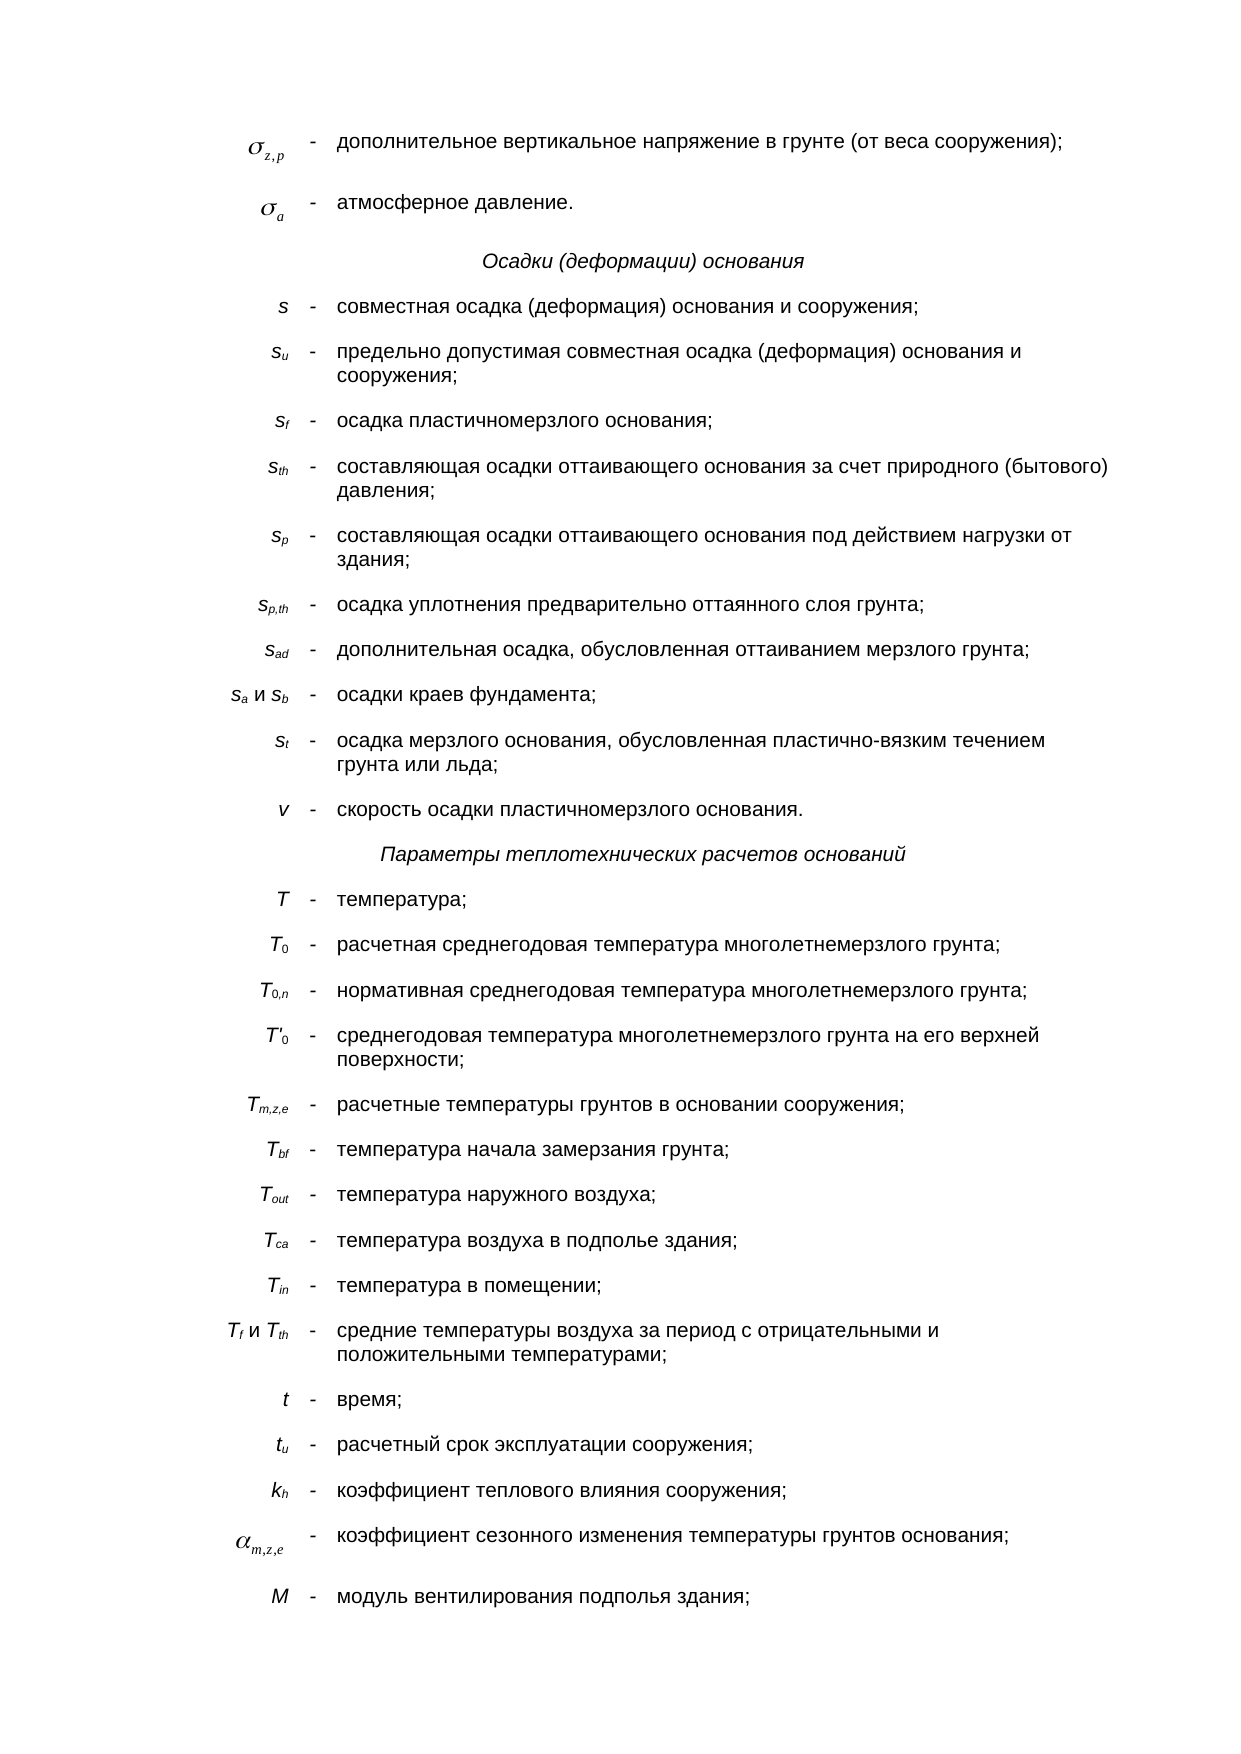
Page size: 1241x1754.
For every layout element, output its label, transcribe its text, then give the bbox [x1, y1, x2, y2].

table_cell M [171, 1573, 295, 1618]
table_cell модуль вентилирования подполья здания; [330, 1573, 1116, 1618]
table_cell tu [171, 1422, 295, 1467]
table_cell Tout [171, 1172, 295, 1217]
table_cell Параметры теплотехнических расчетов оснований [171, 831, 1116, 876]
table_cell - [295, 512, 330, 581]
table_cell - [295, 1126, 330, 1172]
table_cell осадки краев фундамента; [330, 672, 1116, 717]
table_cell T'0 [171, 1012, 295, 1081]
table_cell T0 [171, 922, 295, 967]
table_cell - [295, 786, 330, 831]
table_cell предельно допустимая совместная осадка (деформация) основания и сооружения; [330, 329, 1116, 398]
table_cell [171, 1512, 295, 1573]
table_cell - [295, 1172, 330, 1217]
table_cell нормативная среднегодовая температура многолетнемерзлого грунта; [330, 967, 1116, 1012]
table_cell - [295, 672, 330, 717]
table_cell - [295, 922, 330, 967]
table_cell - [295, 443, 330, 512]
table_cell Осадки (деформации) основания [171, 238, 1116, 283]
table_cell - [295, 1573, 330, 1618]
table_cell температура наружного воздуха; [330, 1172, 1116, 1217]
table_cell осадка пластичномерзлого основания; [330, 398, 1116, 443]
table_cell средние температуры воздуха за период с отрицательными и положительными температурами; [330, 1307, 1116, 1376]
table_cell расчетная среднегодовая температура многолетнемерзлого грунта; [330, 922, 1116, 967]
table_cell v [171, 786, 295, 831]
table_cell температура; [330, 876, 1116, 922]
table_cell составляющая осадки оттаивающего основания под действием нагрузки от здания; [330, 512, 1116, 581]
table_cell дополнительная осадка, обусловленная оттаиванием мерзлого грунта; [330, 626, 1116, 672]
table_cell - [295, 1467, 330, 1512]
table_cell [171, 118, 295, 179]
table_cell sp,th [171, 581, 295, 626]
table_cell время; [330, 1376, 1116, 1422]
table_cell атмосферное давление. [330, 179, 1116, 238]
table_cell осадка мерзлого основания, обусловленная пластично-вязким течением грунта или льда; [330, 717, 1116, 786]
table_cell расчетный срок эксплуатации сооружения; [330, 1422, 1116, 1467]
table_cell - [295, 1012, 330, 1081]
table_cell - [295, 626, 330, 672]
table_cell st [171, 717, 295, 786]
table_cell осадка уплотнения предварительно оттаянного слоя грунта; [330, 581, 1116, 626]
table_cell - [295, 717, 330, 786]
table_cell sth [171, 443, 295, 512]
table_cell - [295, 1081, 330, 1126]
table_cell T [171, 876, 295, 922]
table_cell Tf и Tth [171, 1307, 295, 1376]
table_cell Tca [171, 1217, 295, 1262]
table_cell - [295, 1376, 330, 1422]
table_cell - [295, 118, 330, 179]
table_cell - [295, 1422, 330, 1467]
table_cell температура в помещении; [330, 1262, 1116, 1307]
table_cell составляющая осадки оттаивающего основания за счет природного (бытового) давления; [330, 443, 1116, 512]
table_cell - [295, 179, 330, 238]
table_cell скорость осадки пластичномерзлого основания. [330, 786, 1116, 831]
table_cell Tbf [171, 1126, 295, 1172]
table_cell [171, 179, 295, 238]
table_cell s [171, 283, 295, 328]
table_cell коэффициент сезонного изменения температуры грунтов основания; [330, 1512, 1116, 1573]
table_cell - [295, 581, 330, 626]
table_cell совместная осадка (деформация) основания и сооружения; [330, 283, 1116, 328]
table_cell расчетные температуры грунтов в основании сооружения; [330, 1081, 1116, 1126]
table_cell sa и sb [171, 672, 295, 717]
table_cell среднегодовая температура многолетнемерзлого грунта на его верхней поверхности; [330, 1012, 1116, 1081]
table_cell - [295, 1512, 330, 1573]
table_cell - [295, 1217, 330, 1262]
table_cell температура воздуха в подполье здания; [330, 1217, 1116, 1262]
table_cell sf [171, 398, 295, 443]
table_cell - [295, 967, 330, 1012]
table_cell Tm,z,e [171, 1081, 295, 1126]
table_cell коэффициент теплового влияния сооружения; [330, 1467, 1116, 1512]
table_cell sad [171, 626, 295, 672]
table_cell sp [171, 512, 295, 581]
table_cell - [295, 1262, 330, 1307]
table_cell T0,n [171, 967, 295, 1012]
table_cell su [171, 329, 295, 398]
table_cell kh [171, 1467, 295, 1512]
table_cell - [295, 283, 330, 328]
table_cell температура начала замерзания грунта; [330, 1126, 1116, 1172]
table_cell Tin [171, 1262, 295, 1307]
table_cell - [295, 398, 330, 443]
table_cell - [295, 329, 330, 398]
table_cell - [295, 1307, 330, 1376]
table_cell t [171, 1376, 295, 1422]
table_cell - [295, 876, 330, 922]
table_cell дополнительное вертикальное напряжение в грунте (от веса сооружения); [330, 118, 1116, 179]
